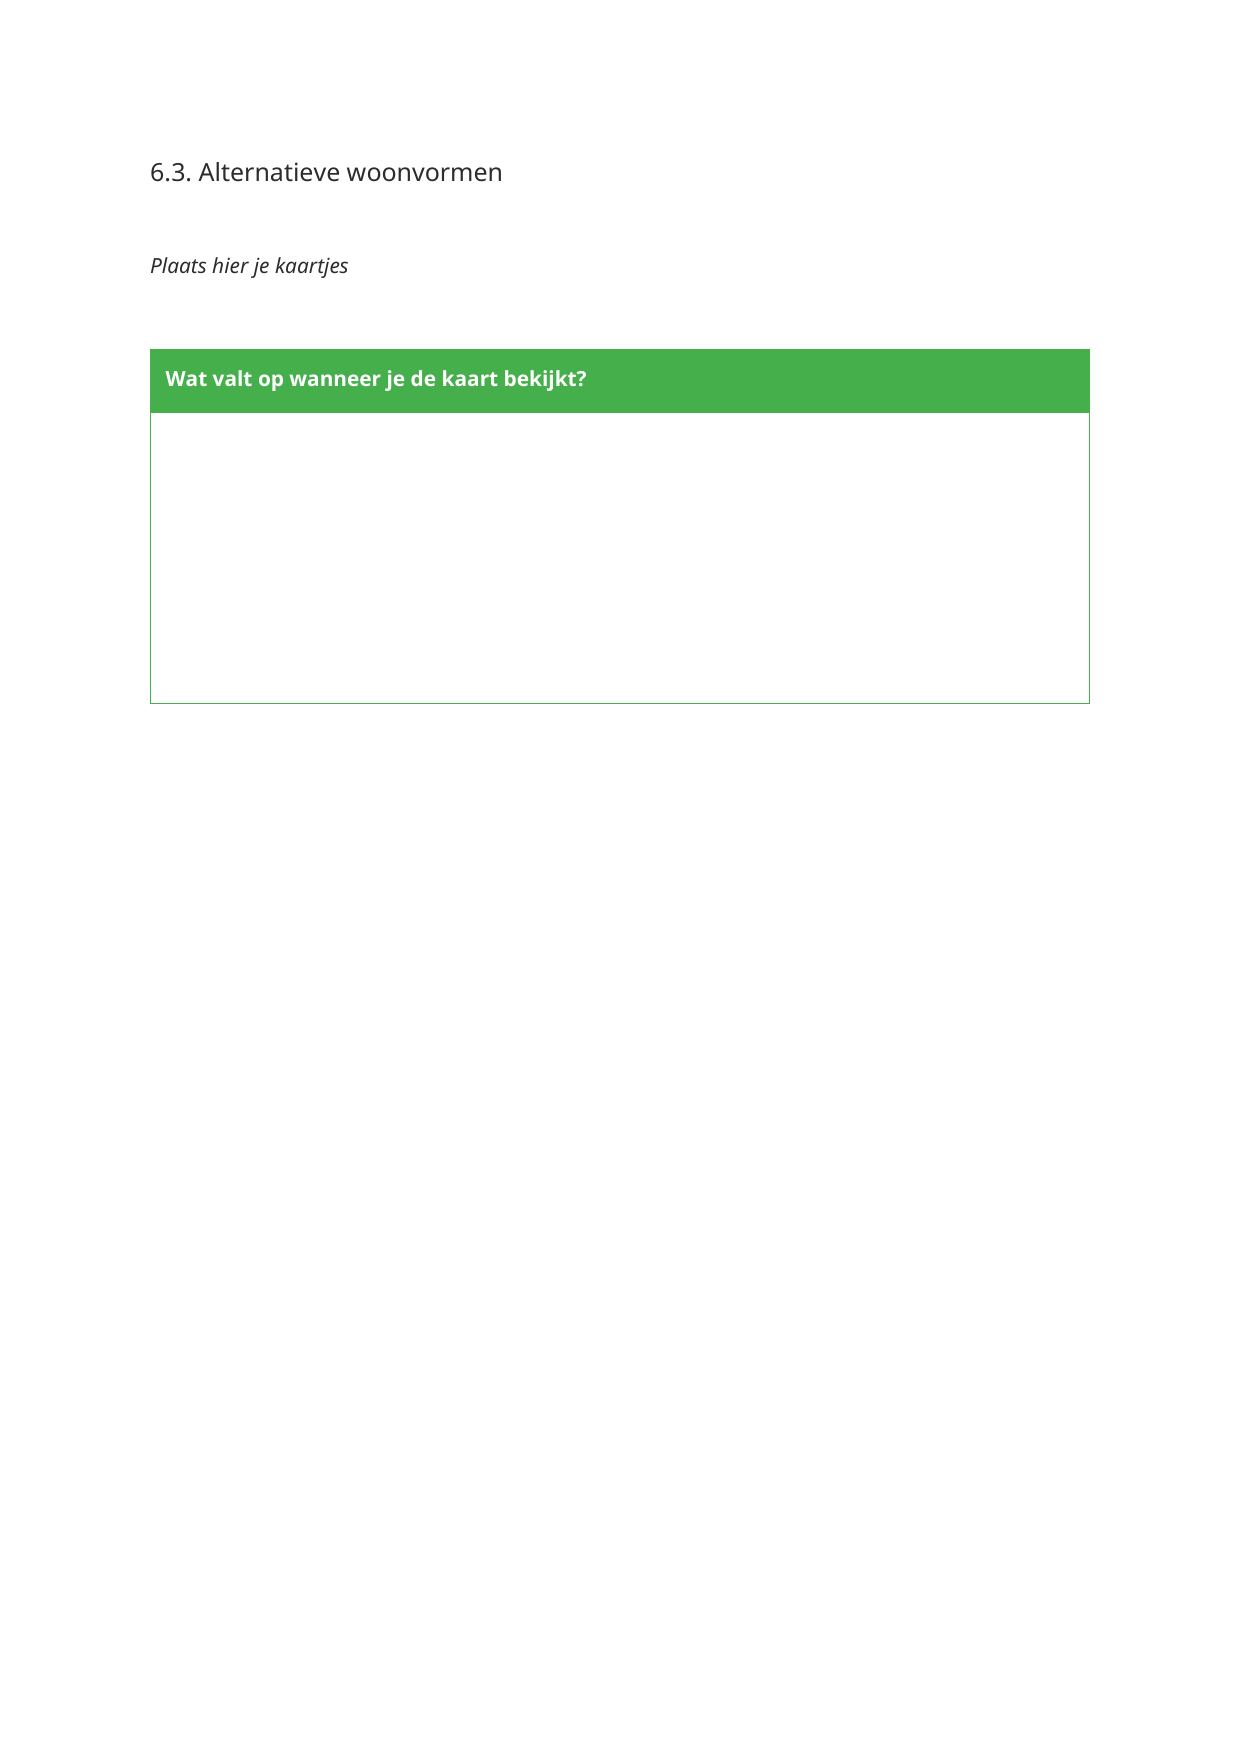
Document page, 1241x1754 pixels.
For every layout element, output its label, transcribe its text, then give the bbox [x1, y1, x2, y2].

table_header Wat valt op wanneer je de kaart bekijkt? [151, 350, 1089, 412]
text Plaats hier je kaartjes [150, 251, 1090, 279]
table_cell [151, 413, 1089, 702]
text 6.3. Alternatieve woonvormen [150, 154, 1090, 188]
